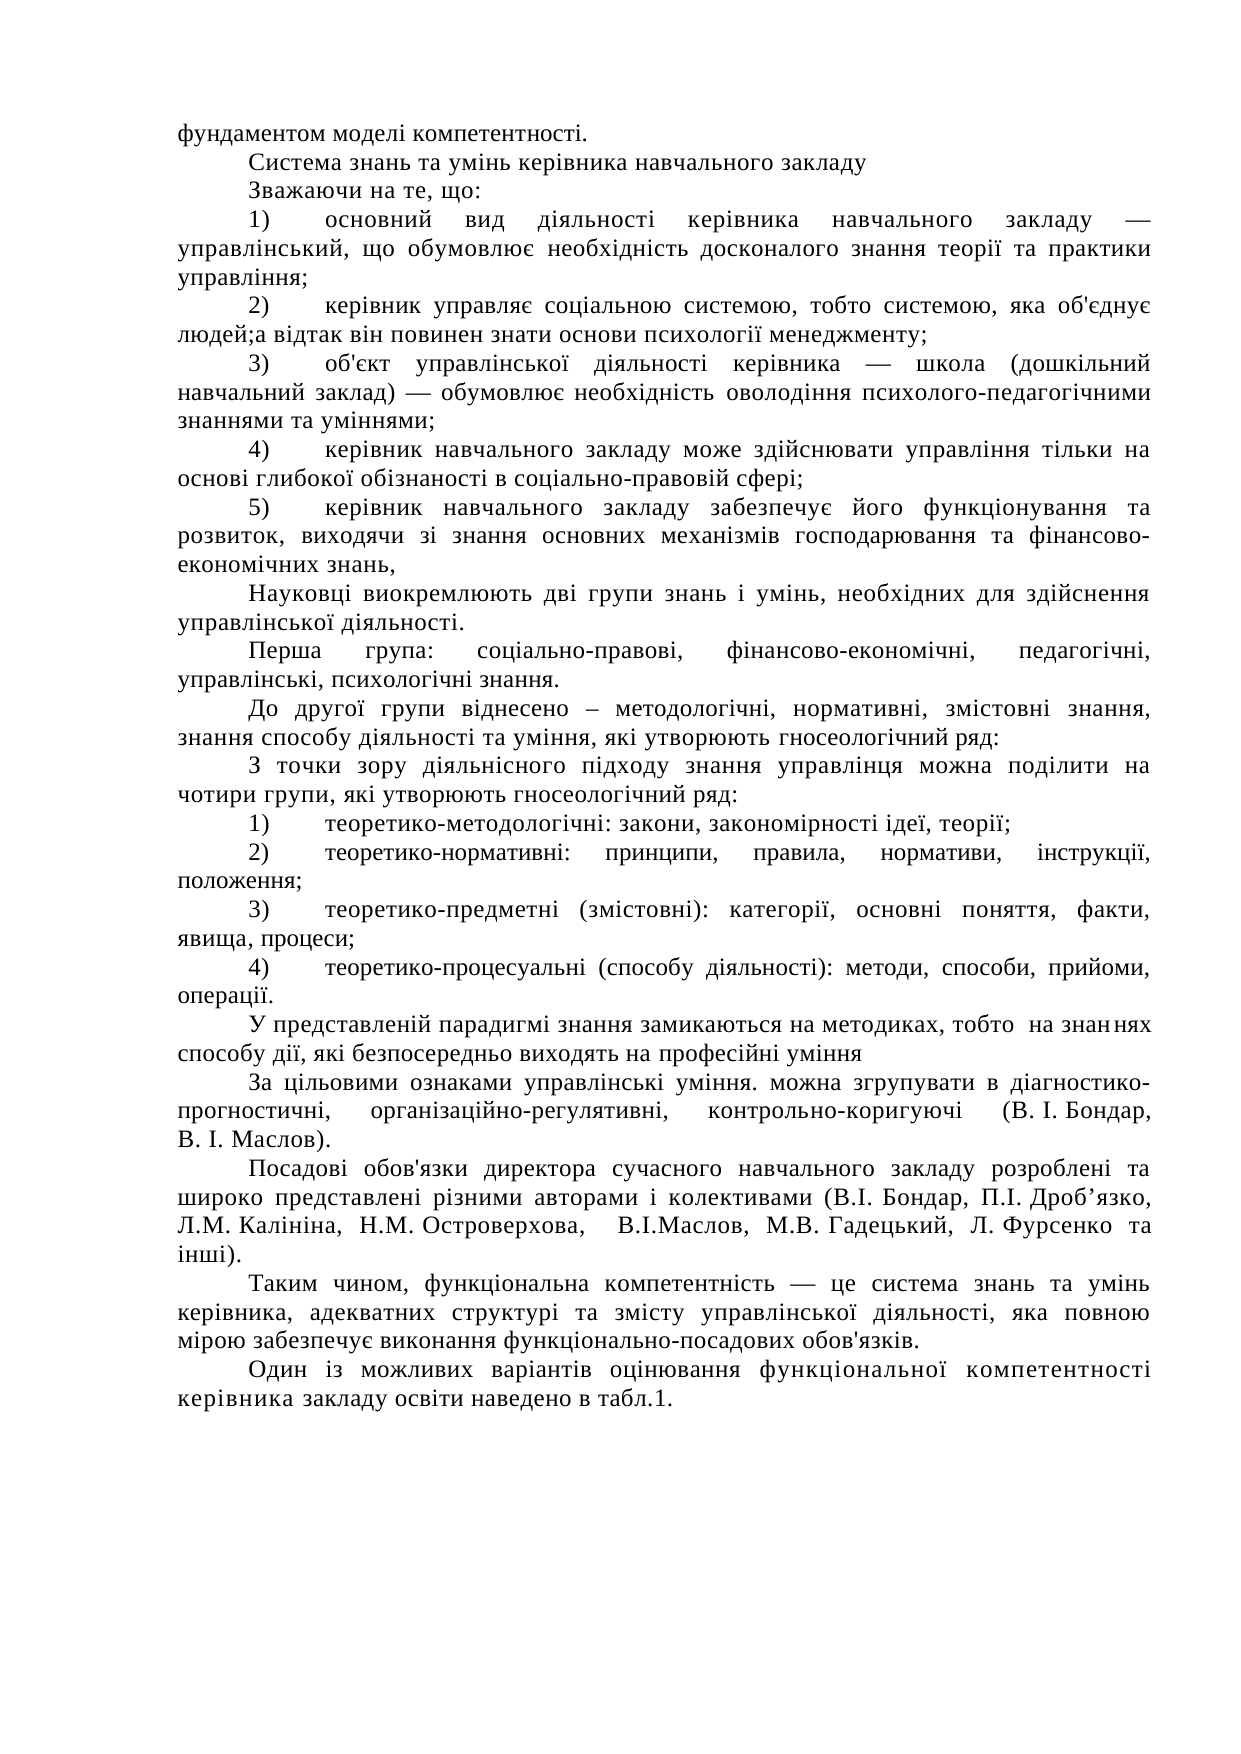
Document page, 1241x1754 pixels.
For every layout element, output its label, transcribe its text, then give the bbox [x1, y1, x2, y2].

text Перша група: соціально-правові, фінансово-економічні, педагогічні, управлінські, психологічні знання. [177, 636, 1152, 693]
text Таким чином, функціональна компетентність — це система знань та умінь керівника, адекватних структурі та змісту управлінської діяльності, яка повною мірою забезпечує виконання функціонально-посадових обов'язків. [177, 1268, 1152, 1354]
list основний вид діяльності керівника навчального закладу — управлінський, що обумовлює необхідність досконалого знання теорії та практики управління; [177, 204, 1152, 291]
text Система знань та умінь керівника навчального закладу [177, 147, 1152, 176]
text У представленій парадигмі знання замикаються на методиках, тобто на знаннях способу дії, які безпосередньо виходять на професійні уміння [177, 1009, 1152, 1067]
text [177, 118, 1152, 147]
list теоретико-процесуальні (способу діяльності): методи, способи, прийоми, операції. [177, 952, 1152, 1009]
text Посадові обов'язки директора сучасного навчального закладу розроблені та широко представлені різними авторами і колективами (В.І. Бондар, П.І. Дроб’язко, Л.М. Калініна, Н.М. Островерхова, В.І.Маслов, М.В. Гадецький, Л. Фурсенко та інші). [177, 1153, 1152, 1268]
list керівник управляє соціальною системою, тобто системою, яка об'єднує людей;а відтак він повинен знати основи психології менеджменту; [177, 291, 1152, 348]
list теоретико-методологічні: закони, закономірності ідеї, теорії; [177, 808, 1152, 837]
text До другої групи віднесено – методологічні, нормативні, змістовні знання, знання способу діяльності та уміння, які утворюють гносеологічний ряд: [177, 693, 1152, 751]
list теоретико-предметні (змістовні): категорії, основні поняття, факти, явища, процеси; [177, 894, 1152, 952]
list теоретико-нормативні: принципи, правила, нормативи, інструкції, положення; [177, 837, 1152, 894]
text Зважаючи на те, що: [177, 176, 1152, 204]
text За цільовими ознаками управлінські уміння. можна згрупувати в діагностико-прогностичні, організаційно-регулятивні, контрольно-коригуючі (В. І. Бондар, В. І. Маслов). [177, 1067, 1152, 1153]
list керівник навчального закладу може здійснювати управління тільки на основі глибокої обізнаності в соціально-правовій сфері; [177, 434, 1152, 492]
list об'єкт управлінської діяльності керівника — школа (дошкільний навчальний заклад) — обумовлює необхідність оволодіння психолого-педагогічними знаннями та уміннями; [177, 348, 1152, 434]
text Науковці виокремлюють дві групи знань і умінь, необхідних для здійснення управлінської діяльності. [177, 578, 1152, 636]
text З точки зору діяльнісного підходу знання управлінця можна поділити на чотири групи, які утворюють гносеологічний ряд: [177, 751, 1152, 808]
list керівник навчального закладу забезпечує його функціонування та розвиток, виходячи зі знання основних механізмів господарювання та фінансово-економічних знань, [177, 492, 1152, 578]
text Один із можливих варіантів оцінювання функціональної компетентності керівника закладу освіти наведено в табл.1. [177, 1354, 1152, 1412]
